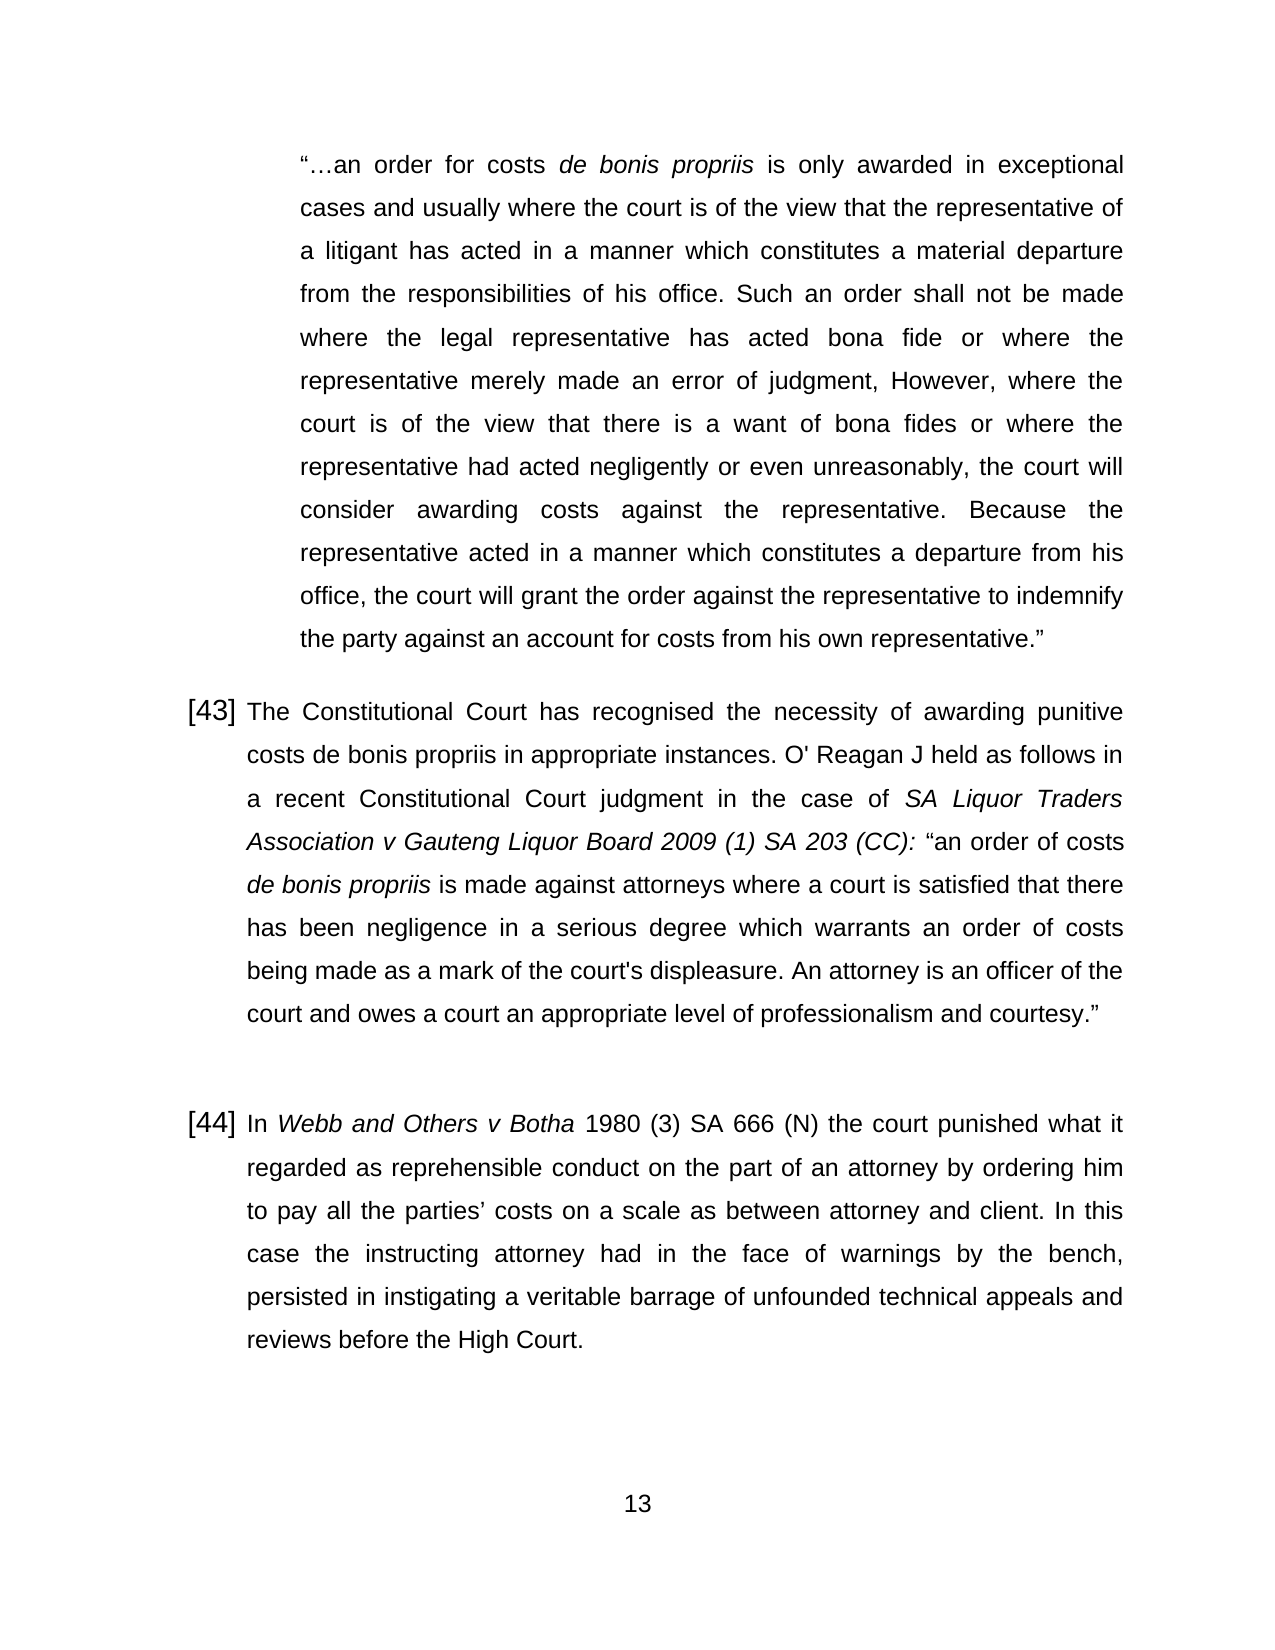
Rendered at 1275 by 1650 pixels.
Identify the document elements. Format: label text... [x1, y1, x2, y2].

list “…an order for costs de bonis propriis is only awarded in exceptional cases and usually where the court is of the view that the representative of a litigant has acted in a manner which constitutes a material departure from the responsibilities of his office. Such an order shall not be made where the legal representative has acted bona fide or where the representative merely made an error of judgment, However, where the court is of the view that there is a want of bona fides or where the representative had acted negligently or even unreasonably, the court will consider awarding costs against the representative. Because the representative acted in a manner which constitutes a departure from his office, the court will grant the order against the representative to indemnify the party against an account for costs from his own representative.” [300, 150, 1125, 653]
list In Webb and Others v Botha 1980 (3) SA 666 (N) the court punished what it regarded as reprehensible conduct on the part of an attorney by ordering him to pay all the parties’ costs on a scale as between attorney and client. In this case the instructing attorney had in the face of warnings by the bench, persisted in instigating a veritable barrage of unfounded technical appeals and reviews before the High Court. [187, 1105, 1125, 1354]
list The Constitutional Court has recognised the necessity of awarding punitive costs de bonis propriis in appropriate instances. O' Reagan J held as follows in a recent Constitutional Court judgment in the case of SA Liquor Traders Association v Gauteng Liquor Board 2009 (1) SA 203 (CC): “an order of costs de bonis propriis is made against attorneys where a court is satisfied that there has been negligence in a serious degree which warrants an order of costs being made as a mark of the court's displeasure. An attorney is an officer of the court and owes a court an appropriate level of professionalism and courtesy.” [187, 692, 1125, 1028]
